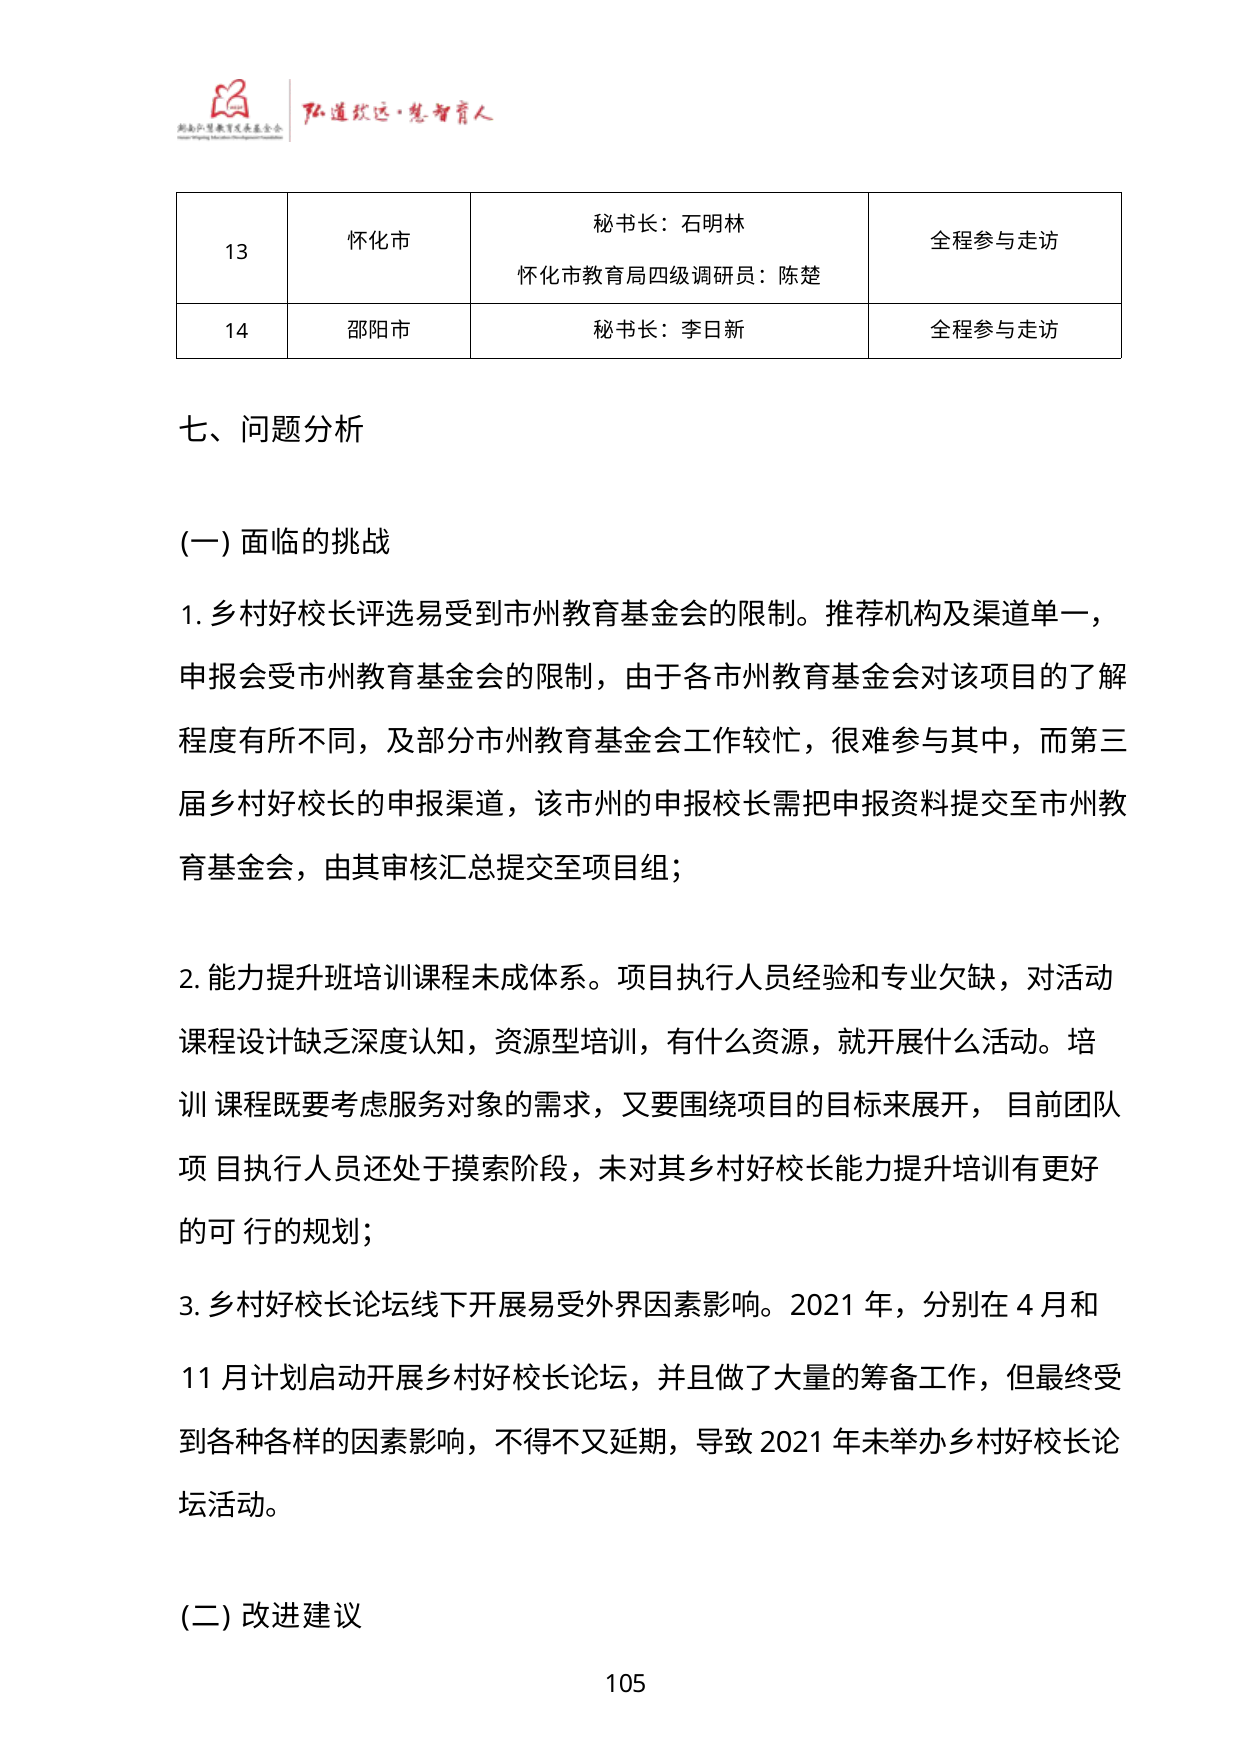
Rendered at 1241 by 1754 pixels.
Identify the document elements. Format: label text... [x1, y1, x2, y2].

text (二) 改进建议 [181, 1593, 1128, 1635]
text 1. 乡村好校长评选易受到市州教育基金会的限制。推荐机构及渠道单一， 申报会受市州教育基金会的限制，由于各市州教育基金会对该项目的了解 程度有所不同，及部分市州教育基金会工作较忙，很难参与其中，而第三 届乡村好校长的申报渠道，该市州的申报校长需把申报资料提交至市州教 育基金会，由其审核汇总提交至项目组； [178, 591, 1128, 887]
table_cell 邵阳市 [288, 304, 470, 358]
text 2. 能力提升班培训课程未成体系。项目执行人员经验和专业欠缺，对活动 课程设计缺乏深度认知，资源型培训，有什么资源，就开展什么活动。培训 课程既要考虑服务对象的需求，又要围绕项目的目标来展开， 目前团队项 目执行人员还处于摸索阶段，未对其乡村好校长能力提升培训有更好的可 行的规划； [178, 955, 1124, 1251]
table_cell 14 [177, 304, 287, 358]
text 11 月计划启动开展乡村好校长论坛，并且做了大量的筹备工作，但最终受 到各种各样的因素影响，不得不又延期，导致 2021 年未举办乡村好校长论 坛活动。 [178, 1355, 1125, 1524]
text 3. 乡村好校长论坛线下开展易受外界因素影响。2021 年，分别在 4 月和 [178, 1282, 1128, 1324]
picture [177, 79, 494, 142]
table_header 怀化市 [288, 193, 470, 302]
table_header 秘书长：石明林 怀化市教育局四级调研员：陈楚 [471, 193, 868, 302]
table_cell 全程参与走访 [869, 304, 1121, 358]
table_cell 秘书长：李日新 [471, 304, 868, 358]
table_header 13 [177, 193, 287, 302]
text 七、问题分析 [178, 406, 1128, 449]
text (一) 面临的挑战 [180, 519, 1128, 561]
table_header 全程参与走访 [869, 193, 1121, 302]
